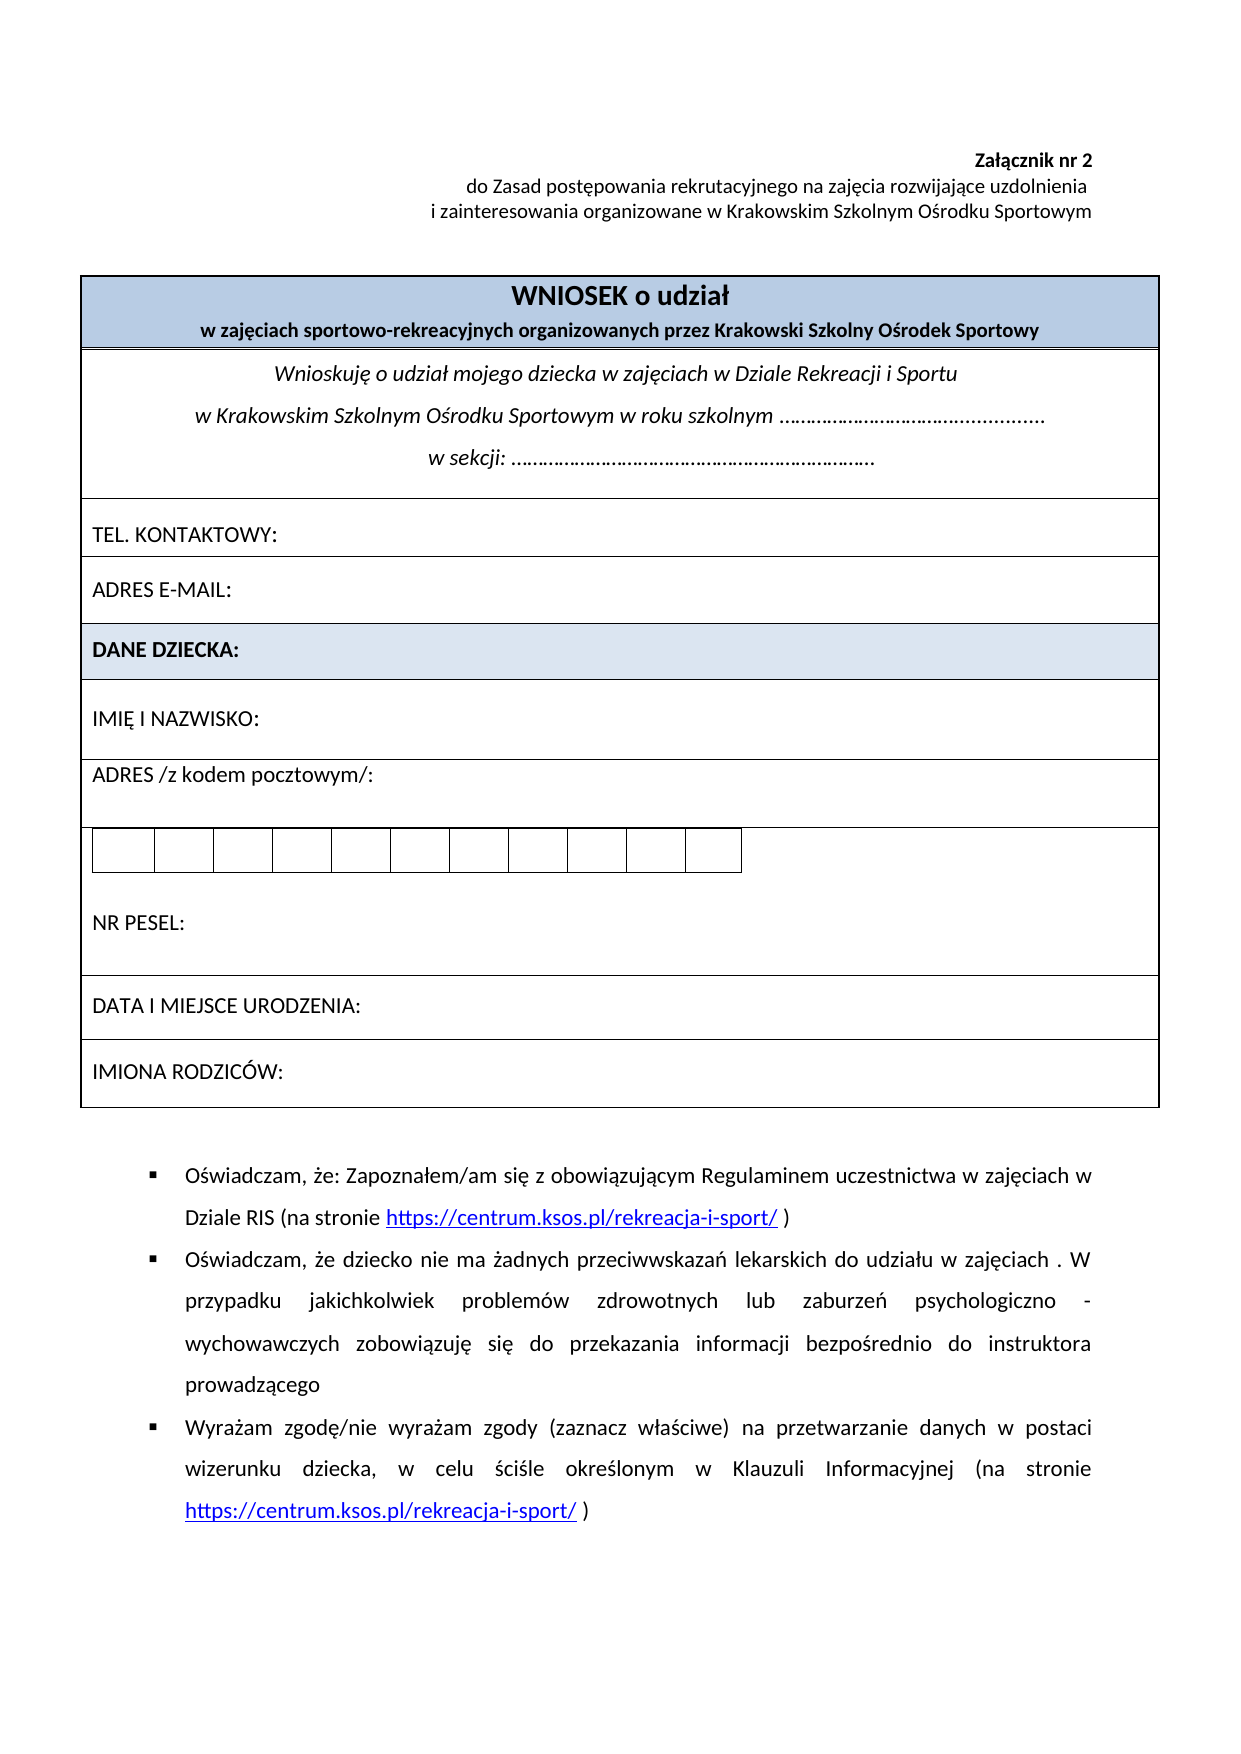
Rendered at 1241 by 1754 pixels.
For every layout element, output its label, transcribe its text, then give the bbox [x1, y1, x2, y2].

list Oświadczam, że: Zapoznałem/am się z obowiązującym Regulaminem uczestnictwa w zajęciach w Dziale RIS (na stronie https://centrum.ksos.pl/rekreacja-i-sport/ ) [148, 1161, 1093, 1231]
text Załącznik nr 2 [148, 148, 1093, 173]
table_cell Wnioskuję o udział mojego dziecka w zajęciach w Dziale Rekreacji i Sportu w Krakowskim Szkolnym Ośrodku Sportowym w roku szkolnym ……………………………................ w sekcji: …………………………………………………………… [82, 350, 1158, 498]
table_cell IMIONA RODZICÓW: [82, 1040, 1158, 1107]
list Oświadczam, że dziecko nie ma żadnych przeciwwskazań lekarskich do udziału w zajęciach . W przypadku jakichkolwiek problemów zdrowotnych lub zaburzeń psychologiczno - wychowawczych zobowiązuję się do przekazania informacji bezpośrednio do instruktora prowadzącego [148, 1245, 1093, 1399]
table_cell ADRES /z kodem pocztowym/: [82, 760, 1158, 827]
table_cell DATA I MIEJSCE URODZENIA: [82, 976, 1158, 1039]
table_cell TEL. KONTAKTOWY: [82, 499, 1158, 556]
text do Zasad postępowania rekrutacyjnego na zajęcia rozwijające uzdolnienia i zainteresowania organizowane w Krakowskim Szkolnym Ośrodku Sportowym [148, 173, 1093, 224]
table_cell ADRES E-MAIL: [82, 557, 1158, 623]
table_header WNIOSEK o udział w zajęciach sportowo-rekreacyjnych organizowanych przez Krakowski Szkolny Ośrodek Sportowy [82, 277, 1158, 347]
table_cell IMIĘ I NAZWISKO: [82, 680, 1158, 759]
list Wyrażam zgodę/nie wyrażam zgody (zaznacz właściwe) na przetwarzanie danych w postaci wizerunku dziecka, w celu ściśle określonym w Klauzuli Informacyjnej (na stronie https://centrum.ksos.pl/rekreacja-i-sport/ ) [148, 1413, 1093, 1524]
table_cell DANE DZIECKA: [82, 624, 1158, 679]
table_cell NR PESEL: [82, 828, 1158, 974]
